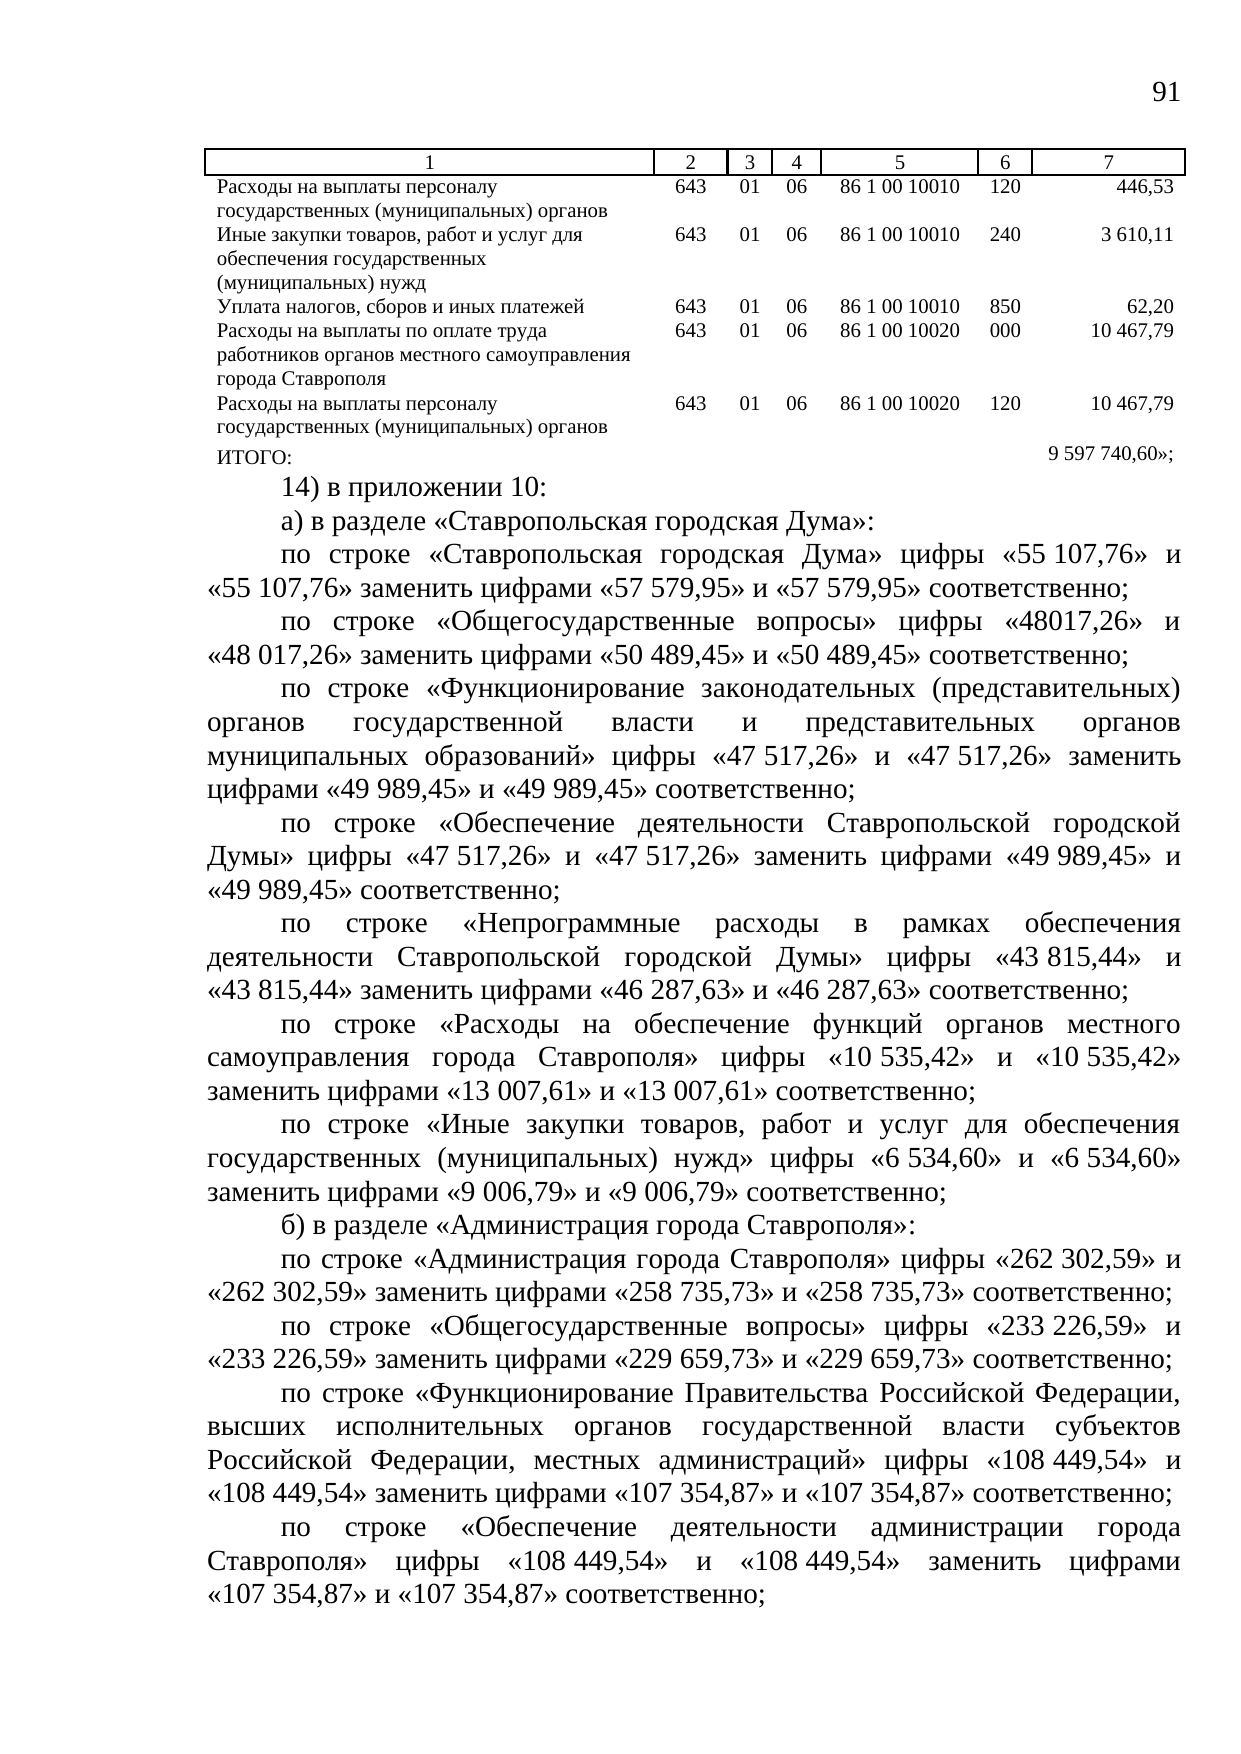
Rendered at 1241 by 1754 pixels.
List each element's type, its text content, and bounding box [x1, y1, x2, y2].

text по строке «Общегосударственные вопросы» цифры «48017,26» и «48 017,26» заменить цифрами «50 489,45» и «50 489,45» соответственно; [207, 603, 1181, 671]
text б) в разделе «Администрация города Ставрополя»: [207, 1207, 1181, 1241]
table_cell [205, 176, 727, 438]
table_header 3 [729, 150, 771, 174]
text 14) в приложении 10: [207, 469, 1181, 503]
table_header 5 [822, 150, 977, 174]
text по строке «Непрограммные расходы в рамках обеспечения деятельности Ставропольской городской Думы» цифры «43 815,44» и «43 815,44» заменить цифрами «46 287,63» и «46 287,63» соответственно; [207, 905, 1181, 1006]
text по строке «Ставропольская городская Дума» цифры «55 107,76» и «55 107,76» заменить цифрами «57 579,95» и «57 579,95» соответственно; [207, 536, 1181, 603]
text по строке «Обеспечение деятельности администрации города Ставрополя» цифры «108 449,54» и «108 449,54» заменить цифрами «107 354,87» и «107 354,87» соответственно; [207, 1509, 1181, 1610]
text по строке «Общегосударственные вопросы» цифры «233 226,59» и «233 226,59» заменить цифрами «229 659,73» и «229 659,73» соответственно; [207, 1308, 1181, 1375]
text по строке «Обеспечение деятельности Ставропольской городской Думы» цифры «47 517,26» и «47 517,26» заменить цифрами «49 989,45» и «49 989,45» соответственно; [207, 805, 1181, 905]
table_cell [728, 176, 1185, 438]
table_header 7 [1033, 150, 1184, 174]
text по строке «Администрация города Ставрополя» цифры «262 302,59» и «262 302,59» заменить цифрами «258 735,73» и «258 735,73» соответственно; [207, 1241, 1181, 1308]
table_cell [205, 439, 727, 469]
text а) в разделе «Ставропольская городская Дума»: [207, 503, 1181, 536]
table_header 6 [979, 150, 1031, 174]
text по строке «Функционирование Правительства Российской Федерации, высших исполнительных органов государственной власти субъектов Российской Федерации, местных администраций» цифры «108 449,54» и «108 449,54» заменить цифрами «107 354,87» и «107 354,87» соответственно; [207, 1375, 1181, 1509]
table_header 4 [773, 150, 820, 174]
table_header 1 [206, 150, 653, 174]
text по строке «Функционирование законодательных (представительных) органов государственной власти и представительных органов муниципальных образований» цифры «47 517,26» и «47 517,26» заменить цифрами «49 989,45» и «49 989,45» соответственно; [207, 671, 1181, 805]
text по строке «Иные закупки товаров, работ и услуг для обеспечения государственных (муниципальных) нужд» цифры «6 534,60» и «6 534,60» заменить цифрами «9 006,79» и «9 006,79» соответственно; [207, 1107, 1181, 1207]
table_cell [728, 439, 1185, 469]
table_header 2 [655, 150, 726, 174]
text по строке «Расходы на обеспечение функций органов местного самоуправления города Ставрополя» цифры «10 535,42» и «10 535,42» заменить цифрами «13 007,61» и «13 007,61» соответственно; [207, 1006, 1181, 1107]
